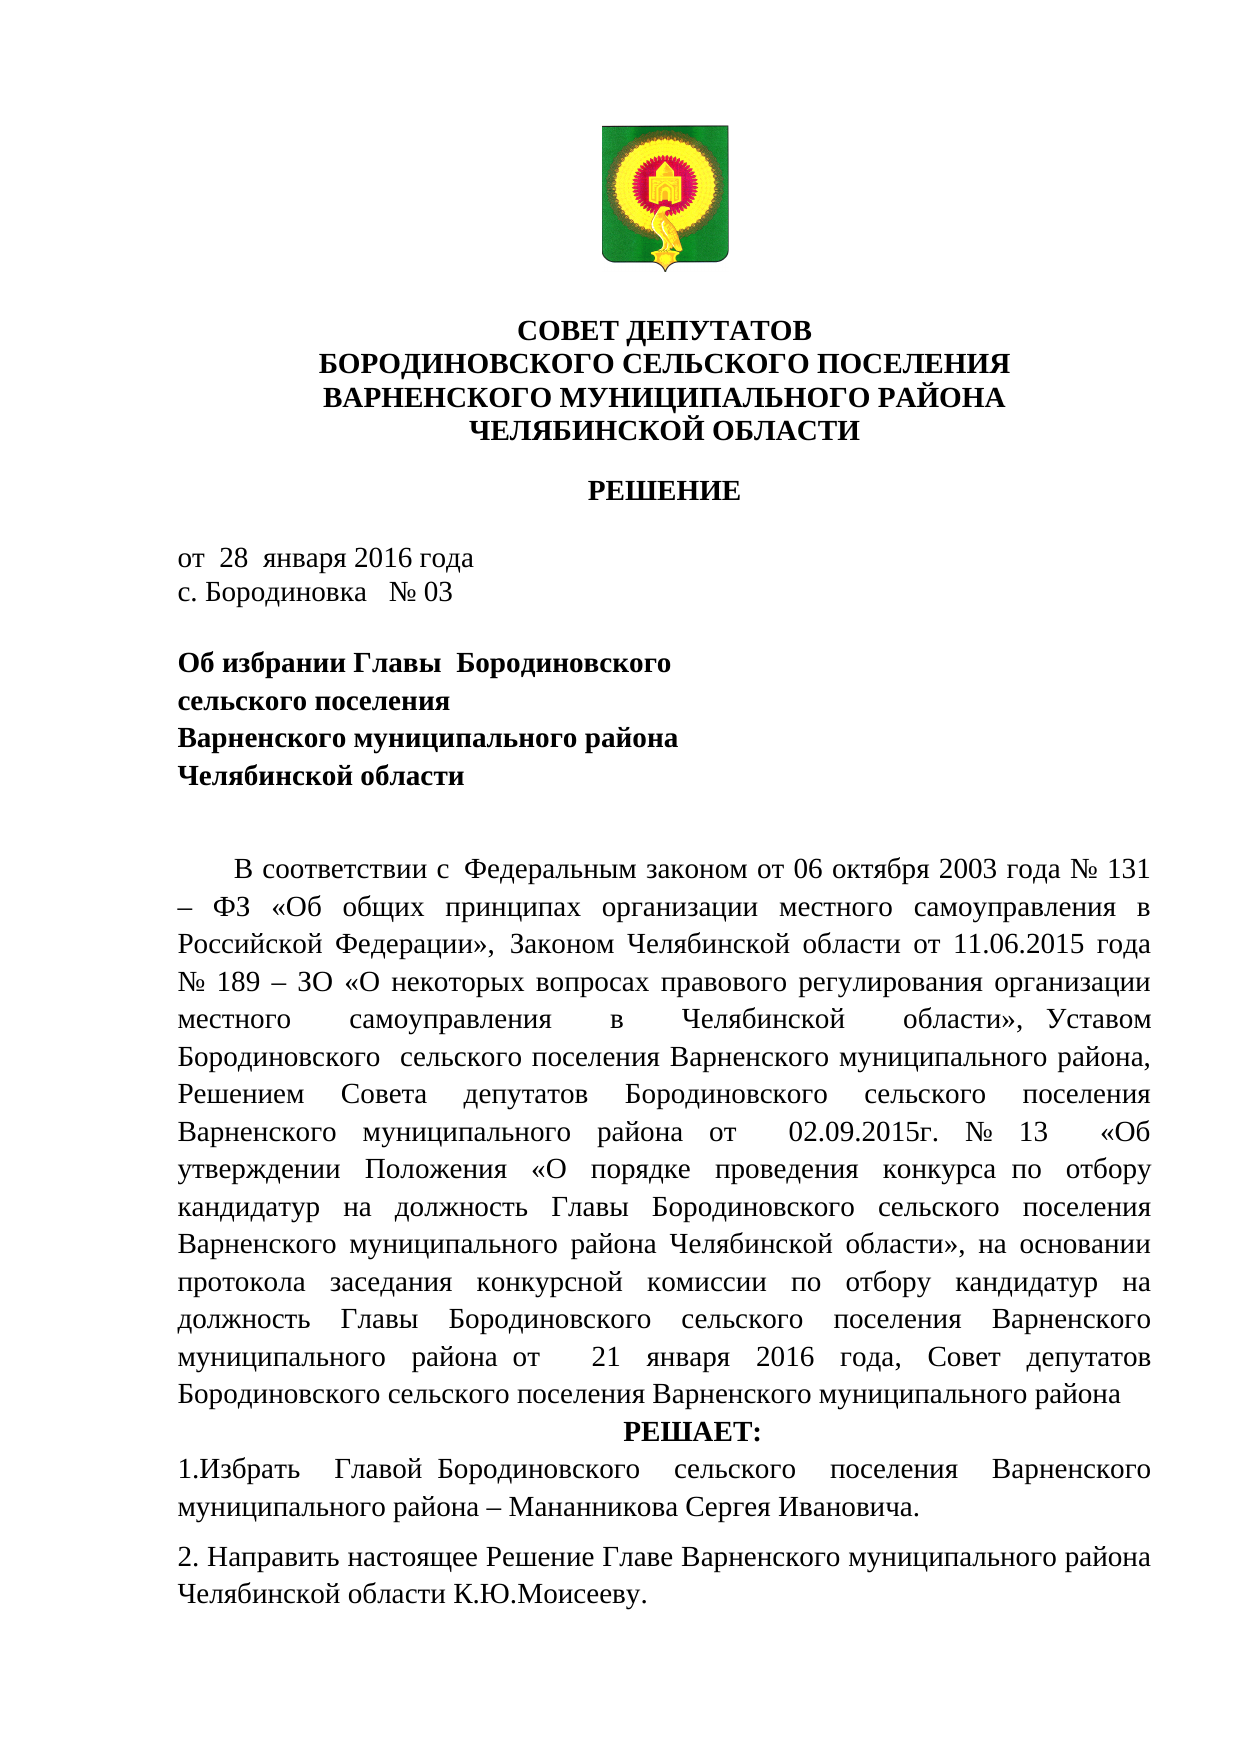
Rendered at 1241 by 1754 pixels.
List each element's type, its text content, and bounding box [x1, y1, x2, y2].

text ЧЕЛЯБИНСКОЙ ОБЛАСТИ [177, 413, 1152, 447]
text сельского поселения [177, 679, 1152, 716]
text Челябинской области [177, 754, 1152, 791]
picture [602, 125, 729, 272]
text от 28 января 2016 года [177, 541, 1152, 574]
text ВАРНЕНСКОГО МУНИЦИПАЛЬНОГО РАЙОНА [177, 380, 1152, 413]
text В соответствии с Федеральным законом от 06 октября 2003 года № 131 – ФЗ «Об общих принципах организации местного самоуправления в Российской Федерации», Законом Челябинской области от 11.06.2015 года № 189 – ЗО «О некоторых вопросах правового регулирования организации местного самоуправления в Челябинской области», Уставом Бородиновского сельского поселения Варненского муниципального района, Решением Совета депутатов Бородиновского сельского поселения Варненского муниципального района от 02.09.2015г. № 13 «Об утверждении Положения «О порядке проведения конкурса по отбору кандидатур на должность Главы Бородиновского сельского поселения Варненского муниципального района Челябинской области», на основании протокола заседания конкурсной комиссии по отбору кандидатур на должность Главы Бородиновского сельского поселения Варненского муниципального района от 21 января 2016 года, Совет депутатов Бородиновского сельского поселения Варненского муниципального района [177, 847, 1152, 1410]
text 2. Направить настоящее Решение Главе Варненского муниципального района Челябинской области К.Ю.Моисееву. [177, 1535, 1152, 1610]
text с. Бородиновка № 03 [177, 574, 1152, 608]
text 1.Избрать Главой Бородиновского сельского поселения Варненского муниципального района – Мананникова Сергея Ивановича. [177, 1447, 1152, 1522]
text БОРОДИНОВСКОГО СЕЛЬСКОГО ПОСЕЛЕНИЯ [177, 346, 1152, 380]
text СОВЕТ ДЕПУТАТОВ [177, 313, 1152, 346]
text Варненского муниципального района [177, 716, 1152, 754]
text РЕШАЕТ: [177, 1410, 1152, 1447]
text РЕШЕНИЕ [177, 473, 1152, 507]
text Об избрании Главы Бородиновского [177, 641, 1152, 679]
